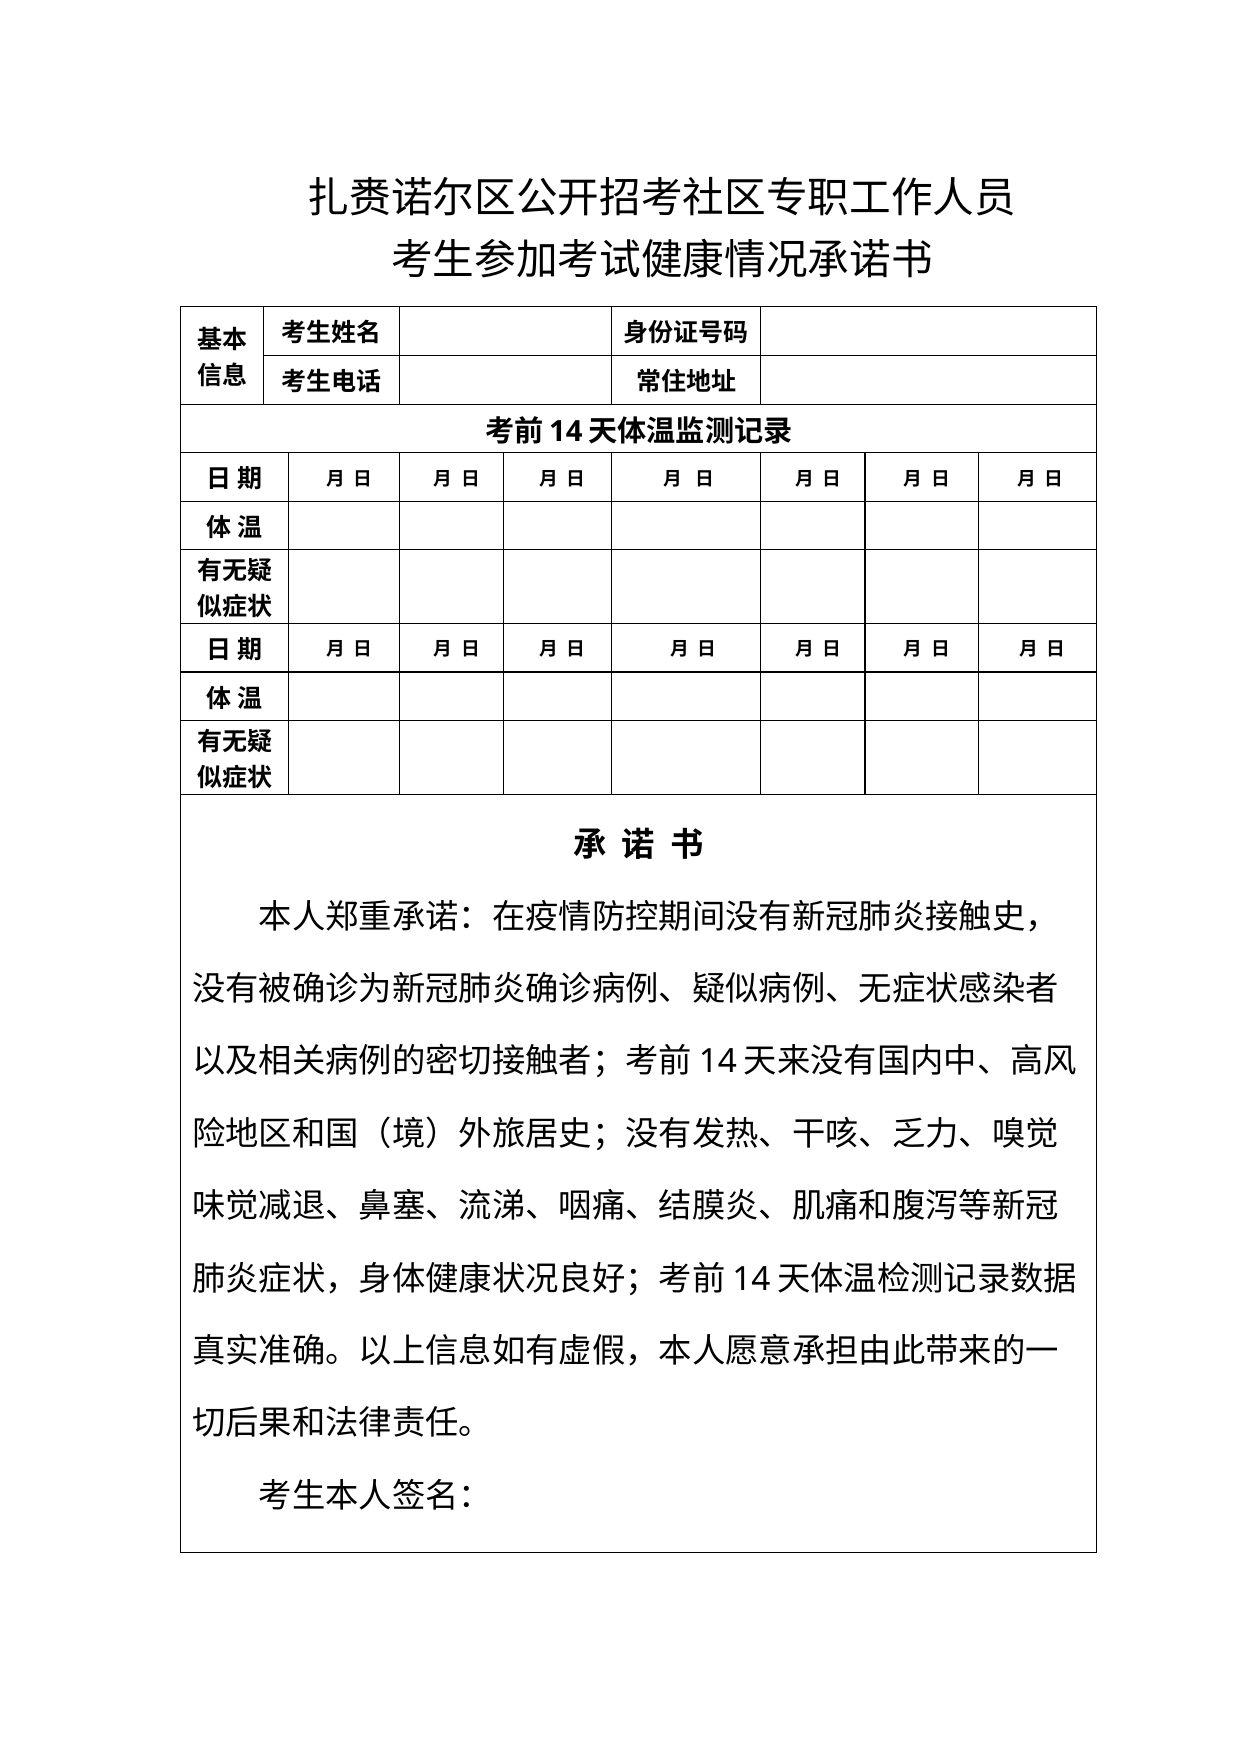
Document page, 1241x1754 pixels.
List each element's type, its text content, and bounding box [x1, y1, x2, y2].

table_cell 日 期 [181, 624, 288, 671]
table_cell [979, 550, 1096, 623]
table_cell 考生电话 [264, 356, 399, 404]
table_cell [979, 502, 1096, 549]
table_cell 月 日 [866, 624, 978, 671]
table_cell 体 温 [181, 502, 288, 549]
table_header 考生姓名 [264, 307, 399, 354]
text 考生参加考试健康情况承诺书 [187, 224, 1053, 287]
table_cell 考前14天体温监测记录 [181, 405, 1096, 452]
table_cell 月 日 [979, 453, 1096, 501]
table_cell [761, 721, 864, 793]
table_cell [612, 673, 760, 720]
table_header 身份证号码 [612, 307, 760, 354]
table_cell [761, 502, 864, 549]
table_cell 月 日 [289, 624, 399, 671]
table_cell [612, 502, 760, 549]
table_cell 月 日 [289, 453, 399, 501]
table_cell [400, 550, 503, 623]
table_cell 月 日 [612, 453, 760, 501]
table_cell [289, 550, 399, 623]
table_cell [761, 673, 864, 720]
table_cell [400, 673, 503, 720]
table_cell 月 日 [504, 624, 611, 671]
text 扎赉诺尔区公开招考社区专职工作人员 [187, 162, 1053, 224]
table_cell 月 日 [504, 453, 611, 501]
table_cell [866, 502, 978, 549]
table_cell 日 期 [181, 453, 288, 501]
table_cell [504, 550, 611, 623]
table_cell [504, 502, 611, 549]
table_cell 月 日 [400, 624, 503, 671]
table_cell [504, 721, 611, 793]
table_cell 有无疑似症状 [181, 721, 288, 793]
table_header [761, 307, 1096, 354]
table_cell [612, 550, 760, 623]
table_cell 常住地址 [612, 356, 760, 404]
table_cell 承 诺 书 本人郑重承诺：在疫情防控期间没有新冠肺炎接触史，没有被确诊为新冠肺炎确诊病例、疑似病例、无症状感染者以及相关病例的密切接触者；考前14天来没有国内中、高风险地区和国（境）外旅居史；没有发热、干咳、乏力、嗅觉味觉减退、鼻塞、流涕、咽痛、结膜炎、肌痛和腹泻等新冠肺炎症状，身体健康状况良好；考前14天体温检测记录数据真实准确。以上信息如有虚假，本人愿意承担由此带来的一切后果和法律责任。 考生本人签名： [181, 795, 1096, 1552]
table_cell [289, 502, 399, 549]
table_header [400, 307, 611, 354]
table_cell [866, 673, 978, 720]
table_cell [289, 721, 399, 793]
table_cell 体 温 [181, 673, 288, 720]
table_cell [400, 721, 503, 793]
table_cell 月 日 [979, 624, 1096, 671]
table_cell [866, 550, 978, 623]
table_header 基本信息 [181, 307, 263, 404]
table_cell 月 日 [400, 453, 503, 501]
table_cell [400, 502, 503, 549]
table_cell 月 日 [761, 453, 864, 501]
table_cell 有无疑似症状 [181, 550, 288, 623]
table_cell [289, 673, 399, 720]
table_cell [761, 356, 1096, 404]
table_cell [761, 550, 864, 623]
table_cell 月 日 [866, 453, 978, 501]
table_cell 月 日 [612, 624, 760, 671]
table_cell [979, 721, 1096, 793]
table_cell [400, 356, 611, 404]
table_cell [504, 673, 611, 720]
table_cell 月 日 [761, 624, 864, 671]
table_cell [866, 721, 978, 793]
table_cell [979, 673, 1096, 720]
table_cell [612, 721, 760, 793]
